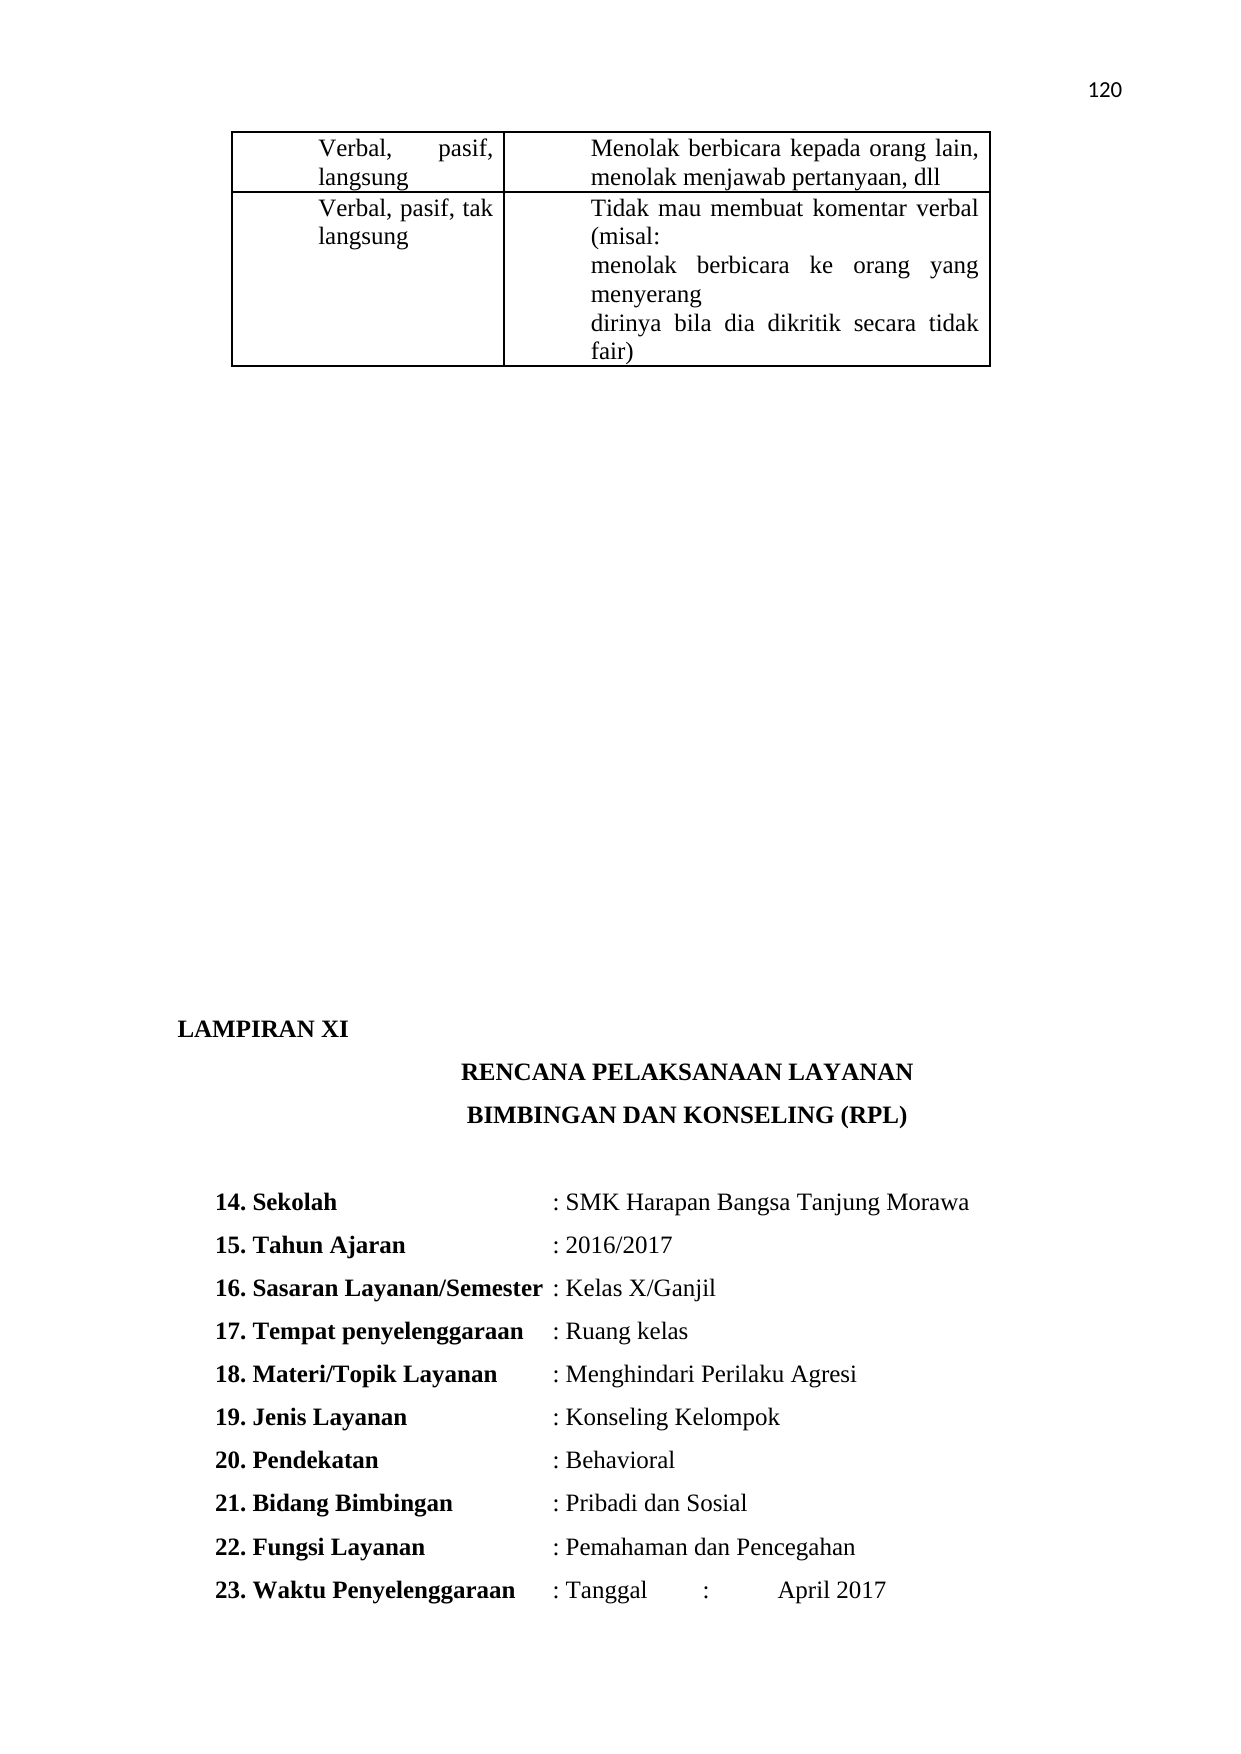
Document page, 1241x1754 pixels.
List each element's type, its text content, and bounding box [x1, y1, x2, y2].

list Tahun Ajaran : 2016/2017 [215, 1230, 1122, 1258]
list Jenis Layanan : Konseling Kelompok [215, 1402, 1122, 1431]
list Waktu Penyelenggaraan : Tanggal : April 2017 [215, 1575, 1122, 1603]
list Materi/Topik Layanan : Menghindari Perilaku Agresi [215, 1359, 1122, 1388]
list Pendekatan : Behavioral [215, 1445, 1122, 1474]
list Sekolah : SMK Harapan Bangsa Tanjung Morawa [215, 1187, 1122, 1215]
text BIMBINGAN DAN KONSELING (RPL) [252, 1100, 1122, 1129]
table_cell Menolak berbicara kepada orang lain, menolak menjawab pertanyaan, dll [505, 133, 989, 191]
table_cell Verbal, pasif, tak langsung [233, 193, 503, 365]
text LAMPIRAN XI [177, 1014, 1122, 1043]
list Bidang Bimbingan : Pribadi dan Sosial [215, 1488, 1122, 1517]
table_cell Verbal, pasif, langsung [233, 133, 503, 191]
list Fungsi Layanan : Pemahaman dan Pencegahan [215, 1532, 1122, 1560]
list Tempat penyelenggaraan : Ruang kelas [215, 1316, 1122, 1345]
text RENCANA PELAKSANAAN LAYANAN [252, 1057, 1122, 1086]
table_cell Tidak mau membuat komentar verbal (misal: menolak berbicara ke orang yang menyerang dirinya bila dia dikritik secara tidak fair) [505, 193, 989, 365]
list Sasaran Layanan/Semester : Kelas X/Ganjil [215, 1273, 1122, 1302]
